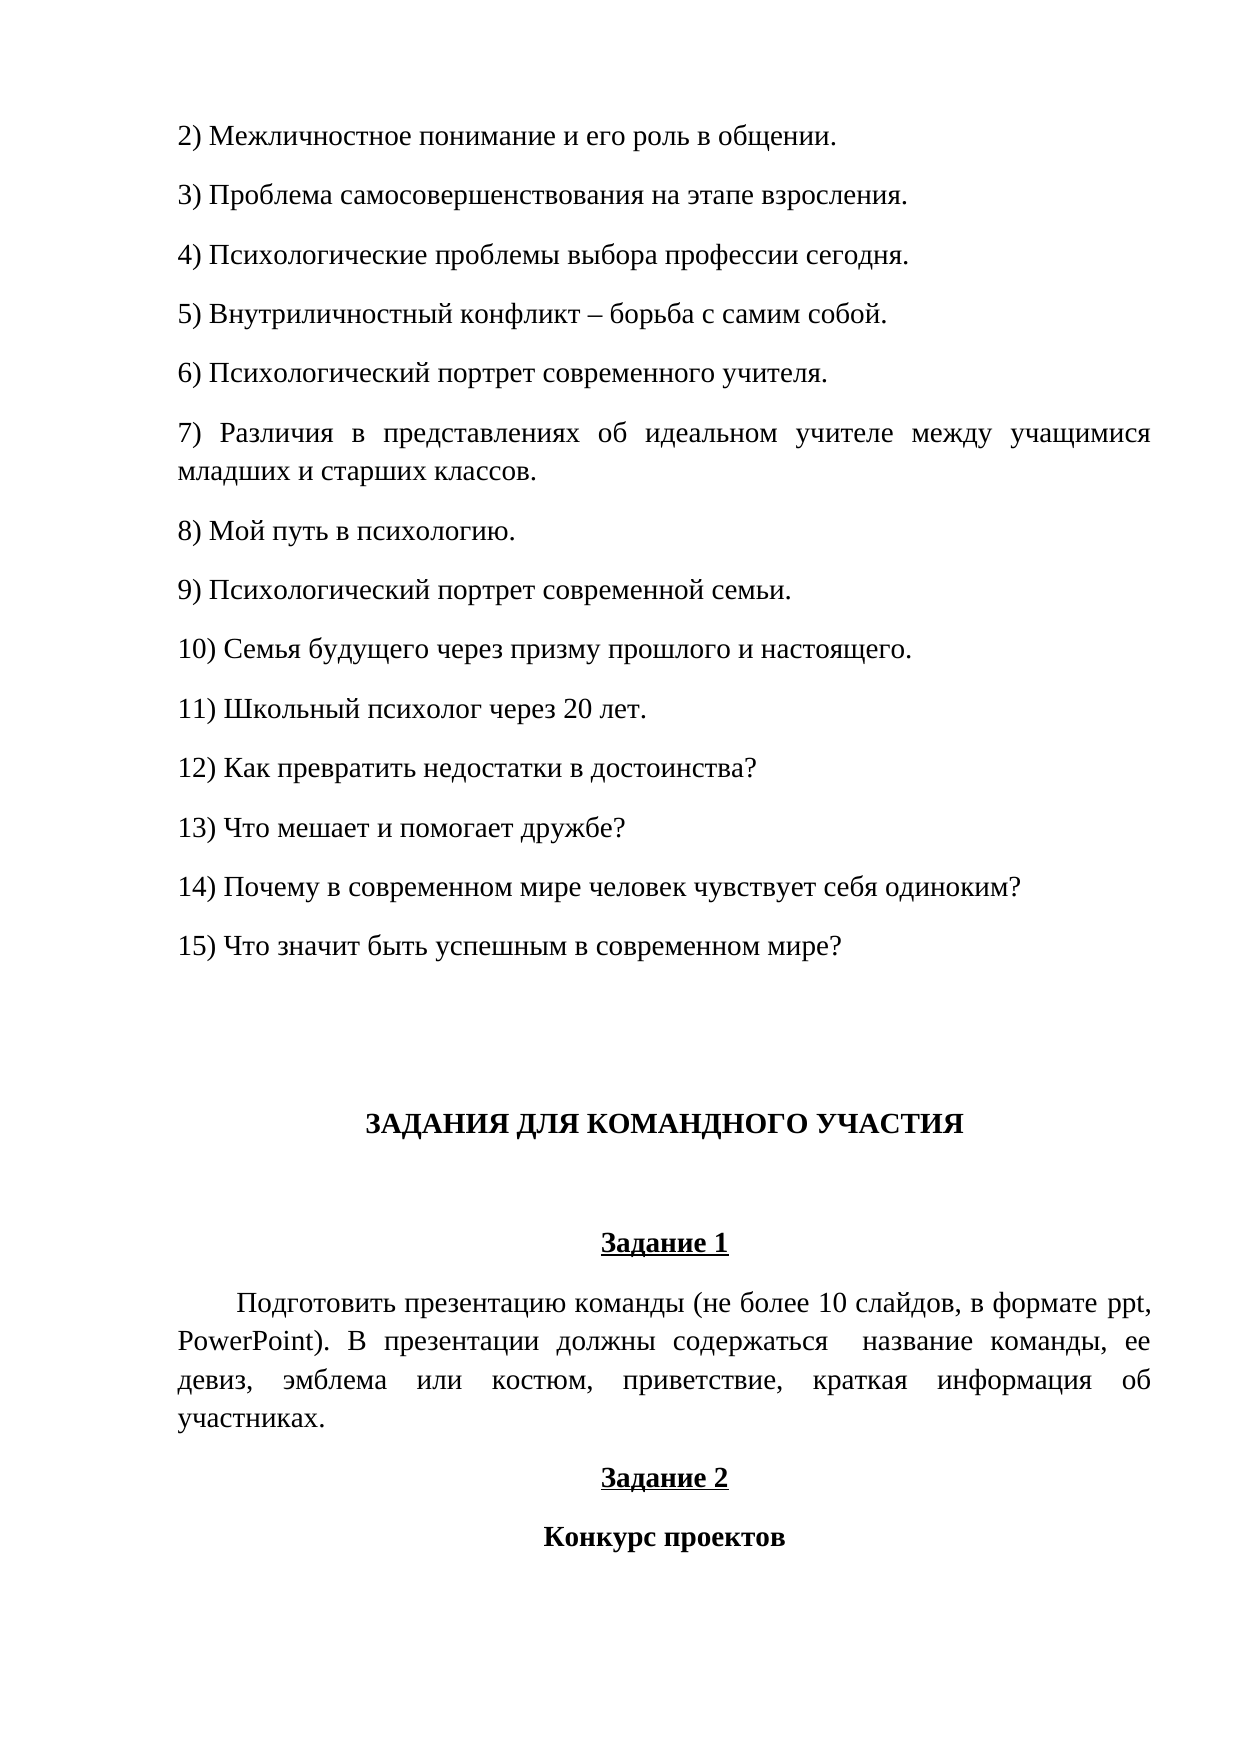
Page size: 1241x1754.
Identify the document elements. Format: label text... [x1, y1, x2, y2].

text 10) Семья будущего через призму прошлого и настоящего. [177, 632, 1152, 665]
text 5) Внутриличностный конфликт – борьба с самим собой. [177, 296, 1152, 330]
text Задание 2 [177, 1460, 1152, 1493]
text 6) Психологический портрет современного учителя. [177, 356, 1152, 389]
text 8) Мой путь в психологию. [177, 513, 1152, 546]
text 3) Проблема самосовершенствования на этапе взросления. [177, 177, 1152, 211]
text 4) Психологические проблемы выбора профессии сегодня. [177, 237, 1152, 270]
text Подготовить презентацию команды (не более 10 слайдов, в формате ppt, PowerPoint). В презентации должны содержаться название команды, ее девиз, эмблема или костюм, приветствие, краткая информация об участниках. [177, 1285, 1152, 1434]
text Задание 1 [177, 1225, 1152, 1259]
text Конкурс проектов [177, 1519, 1152, 1553]
text 7) Различия в представлениях об идеальном учителе между учащимися младших и старших классов. [177, 415, 1152, 487]
text 15) Что значит быть успешным в современном мире? [177, 928, 1152, 962]
text 13) Что мешает и помогает дружбе? [177, 810, 1152, 843]
text 12) Как превратить недостатки в достоинства? [177, 750, 1152, 784]
text 14) Почему в современном мире человек чувствует себя одиноким? [177, 869, 1152, 903]
text 11) Школьный психолог через 20 лет. [177, 691, 1152, 724]
text 9) Психологический портрет современной семьи. [177, 572, 1152, 606]
text Задания для командного участия [177, 1107, 1152, 1140]
text 2) Межличностное понимание и его роль в общении. [177, 118, 1152, 152]
